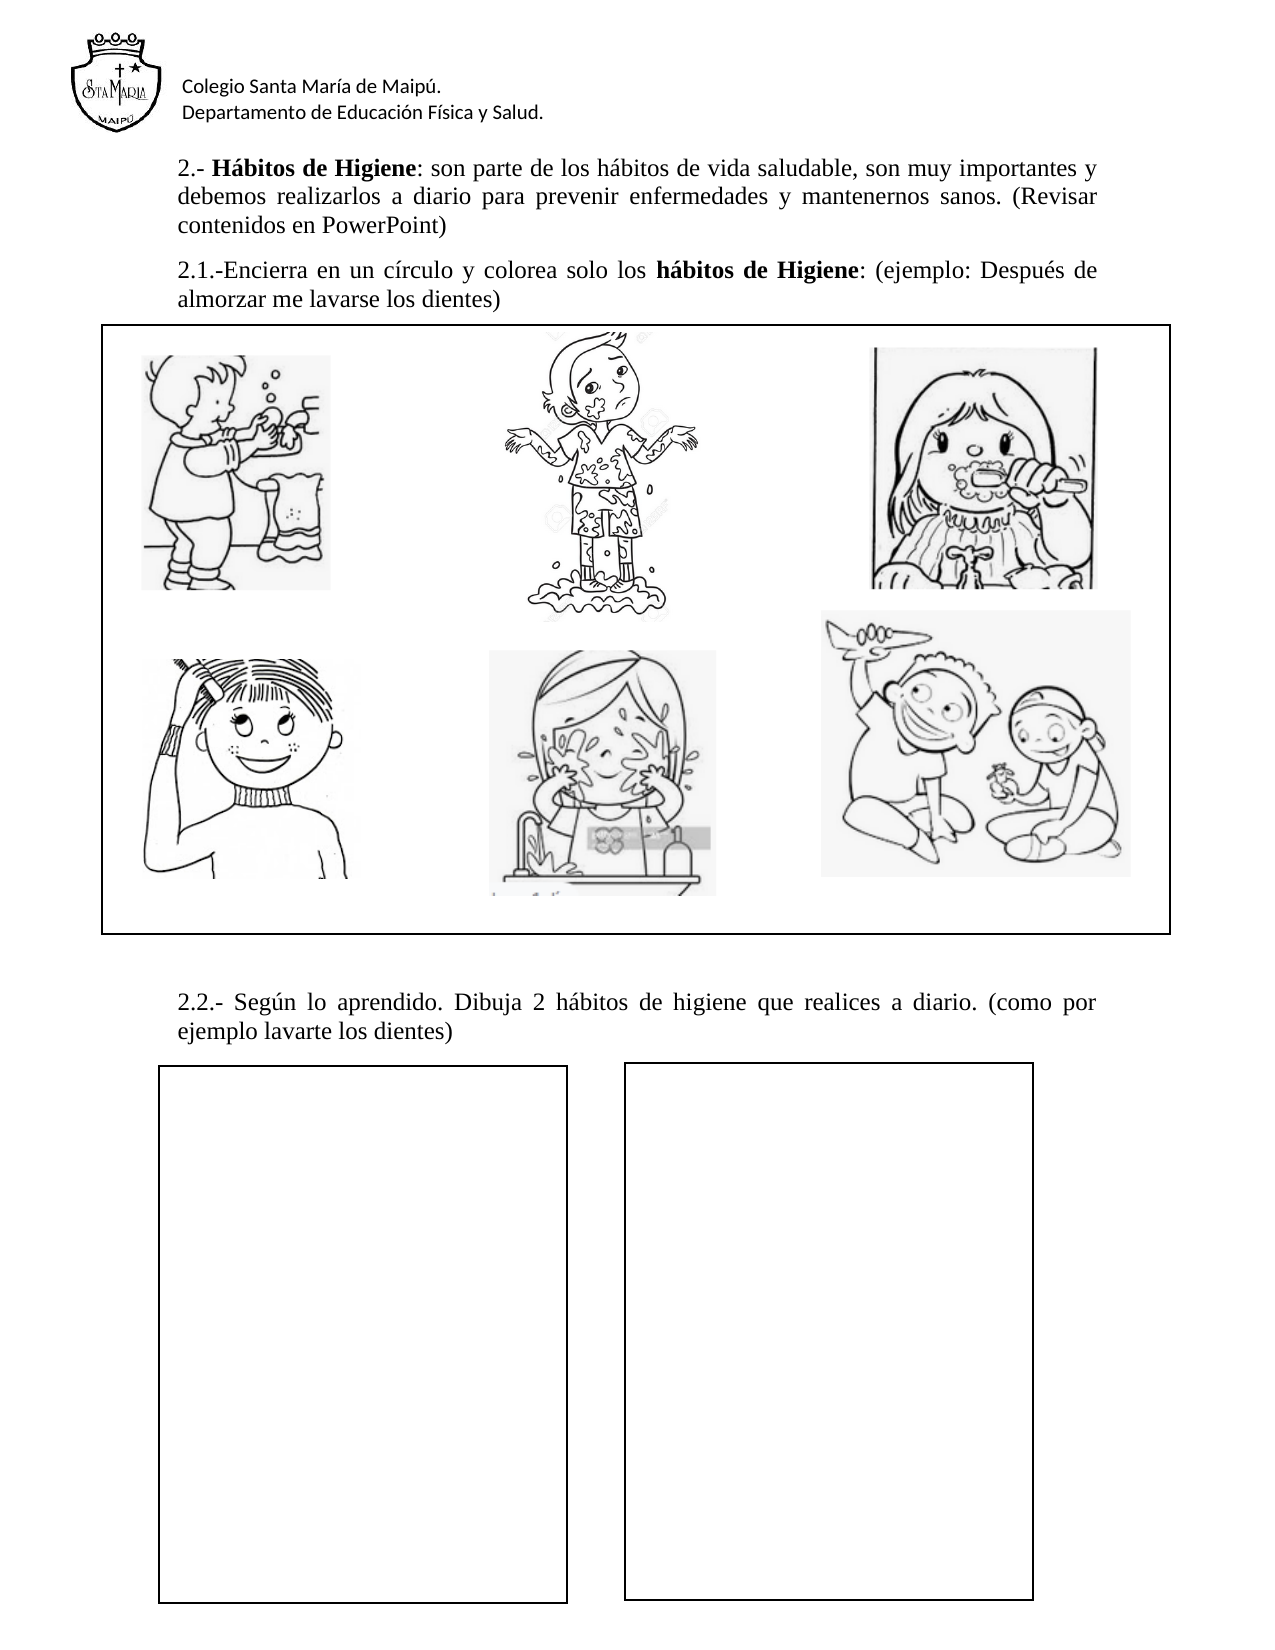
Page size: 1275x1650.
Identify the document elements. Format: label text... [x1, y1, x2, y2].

picture [490, 332, 702, 622]
picture [136, 350, 336, 598]
text 2.- Hábitos de Higiene: son parte de los hábitos de vida saludable, son muy importantes y debemos realizarlos a diario para prevenir enfermedades y mantenernos sanos. (Revisar contenidos en PowerPoint) [177, 153, 1098, 239]
text 2.1.-Encierra en un círculo y colorea solo los hábitos de Higiene: (ejemplo: Después de almorzar me lavarse los dientes) [177, 256, 1098, 313]
picture [64, 32, 168, 133]
picture [821, 609, 1131, 877]
picture [489, 650, 717, 896]
picture [142, 659, 361, 879]
picture [869, 345, 1098, 596]
text 2.2.- Según lo aprendido. Dibuja 2 hábitos de higiene que realices a diario. (como por ejemplo lavarte los dientes) [177, 987, 1098, 1045]
